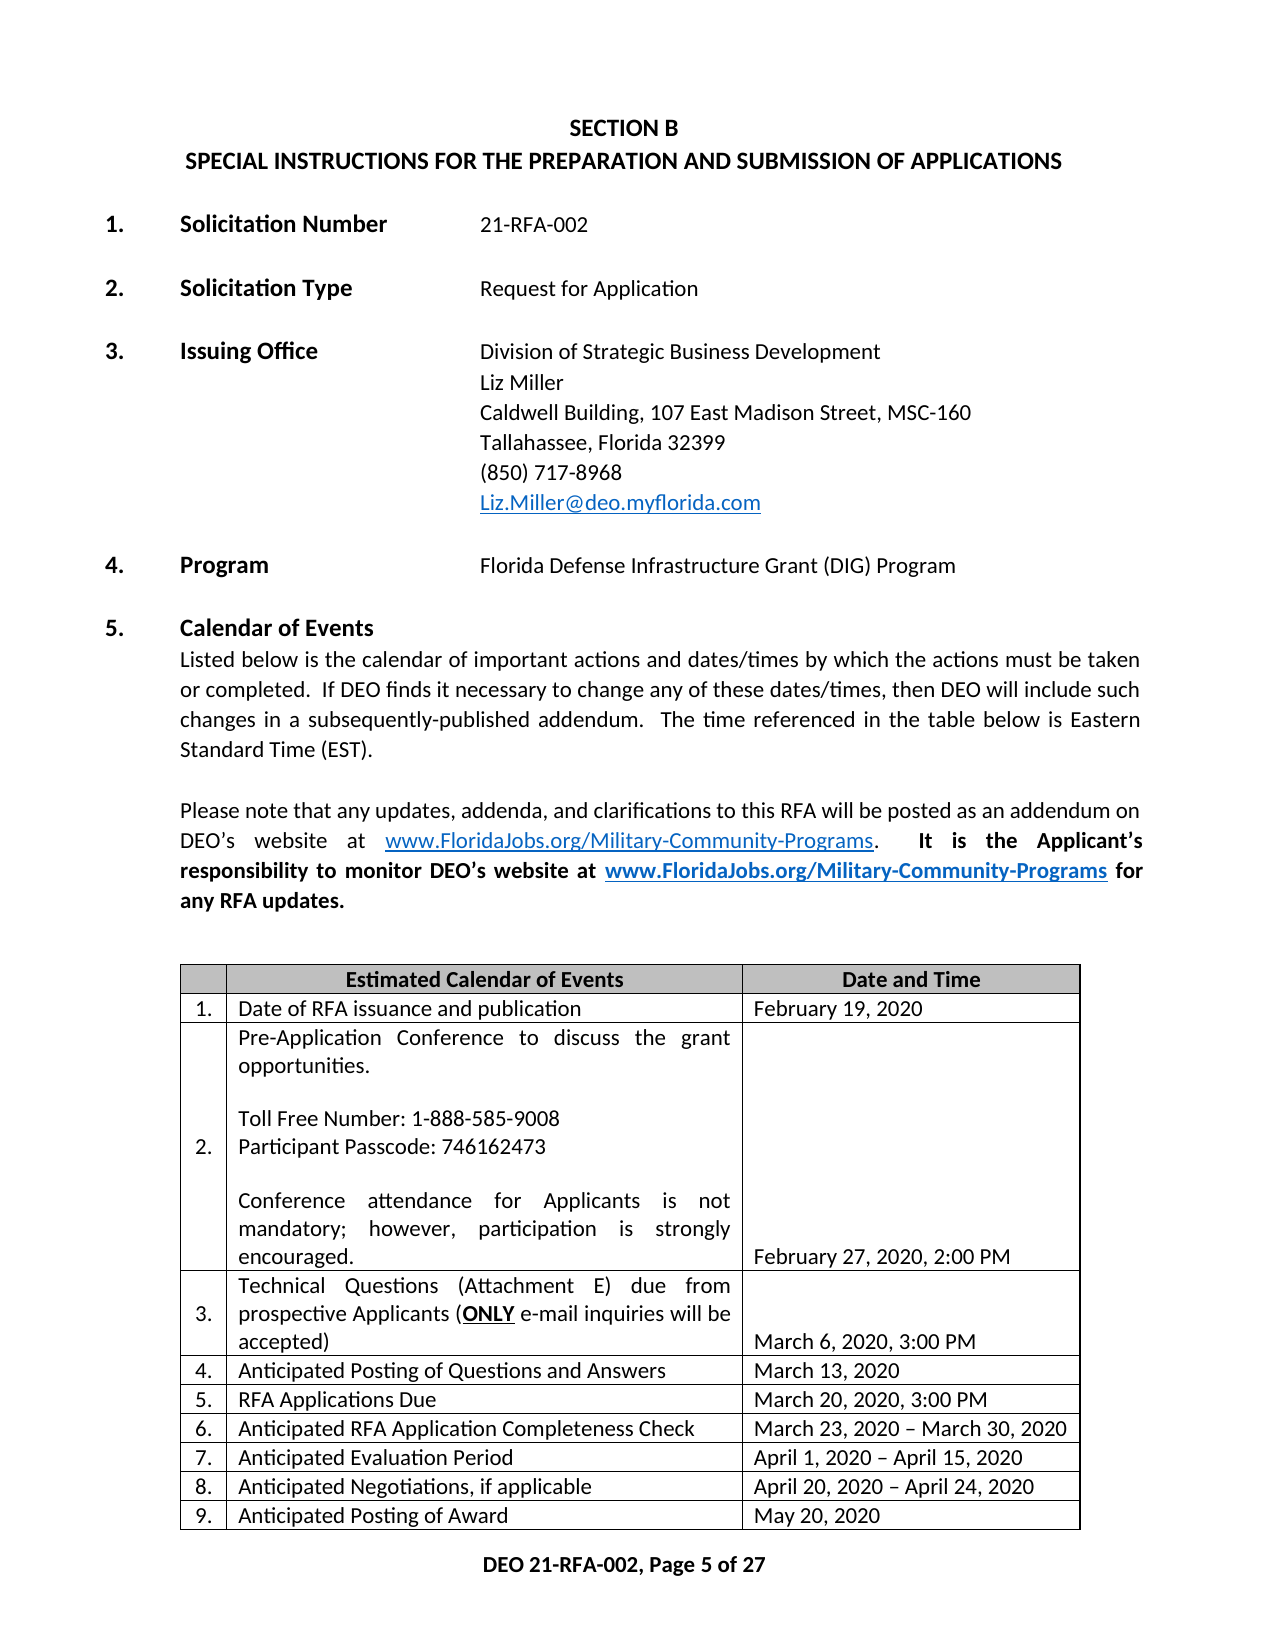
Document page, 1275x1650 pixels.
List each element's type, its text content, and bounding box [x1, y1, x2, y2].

table_cell 8. [181, 1472, 226, 1500]
table_header Date and Time [743, 965, 1079, 993]
list Calendar of Events [105, 612, 1143, 643]
table_cell April 1, 2020 – April 15, 2020 [743, 1443, 1079, 1471]
list Listed below is the calendar of important actions and dates/times by which the actions must be taken or completed. If DEO finds it necessary to change any of these dates/times, then DEO will include such changes in a subsequently-published addendum. The time referenced in the table below is Eastern Standard Time (EST). [180, 645, 1143, 764]
table_cell March 13, 2020 [743, 1356, 1079, 1384]
table_cell February 19, 2020 [743, 994, 1079, 1022]
table_cell 3. [181, 1271, 226, 1355]
table_cell April 20, 2020 – April 24, 2020 [743, 1472, 1079, 1500]
table_cell February 27, 2020, 2:00 PM [743, 1023, 1079, 1270]
list SPECIAL INSTRUCTIONS FOR THE PREPARATION AND SUBMISSION OF APPLICATIONS [105, 145, 1143, 176]
list Program Florida Defense Infrastructure Grant (DIG) Program [105, 549, 1143, 579]
table_cell RFA Applications Due [227, 1385, 742, 1413]
list Liz.Miller@deo.myflorida.com [480, 488, 1143, 517]
list Issuing Office Division of Strategic Business Development [105, 335, 1143, 365]
table_cell 6. [181, 1414, 226, 1442]
list Solicitation Number 21-RFA-002 [105, 208, 1143, 239]
table_cell 7. [181, 1443, 226, 1471]
table_cell 5. [181, 1385, 226, 1413]
table_cell Anticipated Posting of Questions and Answers [227, 1356, 742, 1384]
table_cell Pre-Application Conference to discuss the grant opportunities. Toll Free Number: 1-888-585-9008 Participant Passcode: 746162473 Conference attendance for Applicants is not mandatory; however, participation is strongly encouraged. [227, 1023, 742, 1270]
list Please note that any updates, addenda, and clarifications to this RFA will be posted as an addendum on DEO’s website at www.FloridaJobs.org/Military-Community-Programs. It is the Applicant’s responsibility to monitor DEO’s website at www.FloridaJobs.org/Military-Community-Programs for any RFA updates. [180, 796, 1143, 915]
table_cell Anticipated Evaluation Period [227, 1443, 742, 1471]
table_cell Anticipated Posting of Award [227, 1501, 742, 1529]
table_header [181, 965, 226, 993]
list Solicitation Type Request for Application [105, 272, 1143, 302]
table_cell 1. [181, 994, 226, 1022]
table_cell Anticipated RFA Application Completeness Check [227, 1414, 742, 1442]
table_cell March 20, 2020, 3:00 PM [743, 1385, 1079, 1413]
table_cell 4. [181, 1356, 226, 1384]
list Caldwell Building, 107 East Madison Street, MSC-160 [480, 398, 1143, 426]
table_cell Date of RFA issuance and publication [227, 994, 742, 1022]
list Liz Miller [480, 368, 1143, 396]
table_cell 9. [181, 1501, 226, 1529]
list Tallahassee, Florida 32399 [480, 428, 1143, 456]
table_cell May 20, 2020 [743, 1501, 1079, 1529]
table_cell Anticipated Negotiations, if applicable [227, 1472, 742, 1500]
table_cell 2. [181, 1023, 226, 1270]
list SECTION B [105, 112, 1143, 143]
table_cell March 23, 2020 – March 30, 2020 [743, 1414, 1079, 1442]
table_cell March 6, 2020, 3:00 PM [743, 1271, 1079, 1355]
table_cell Technical Questions (Attachment E) due from prospective Applicants (ONLY e-mail inquiries will be accepted) [227, 1271, 742, 1355]
list (850) 717-8968 [480, 458, 1143, 486]
table_header Estimated Calendar of Events [227, 965, 742, 993]
